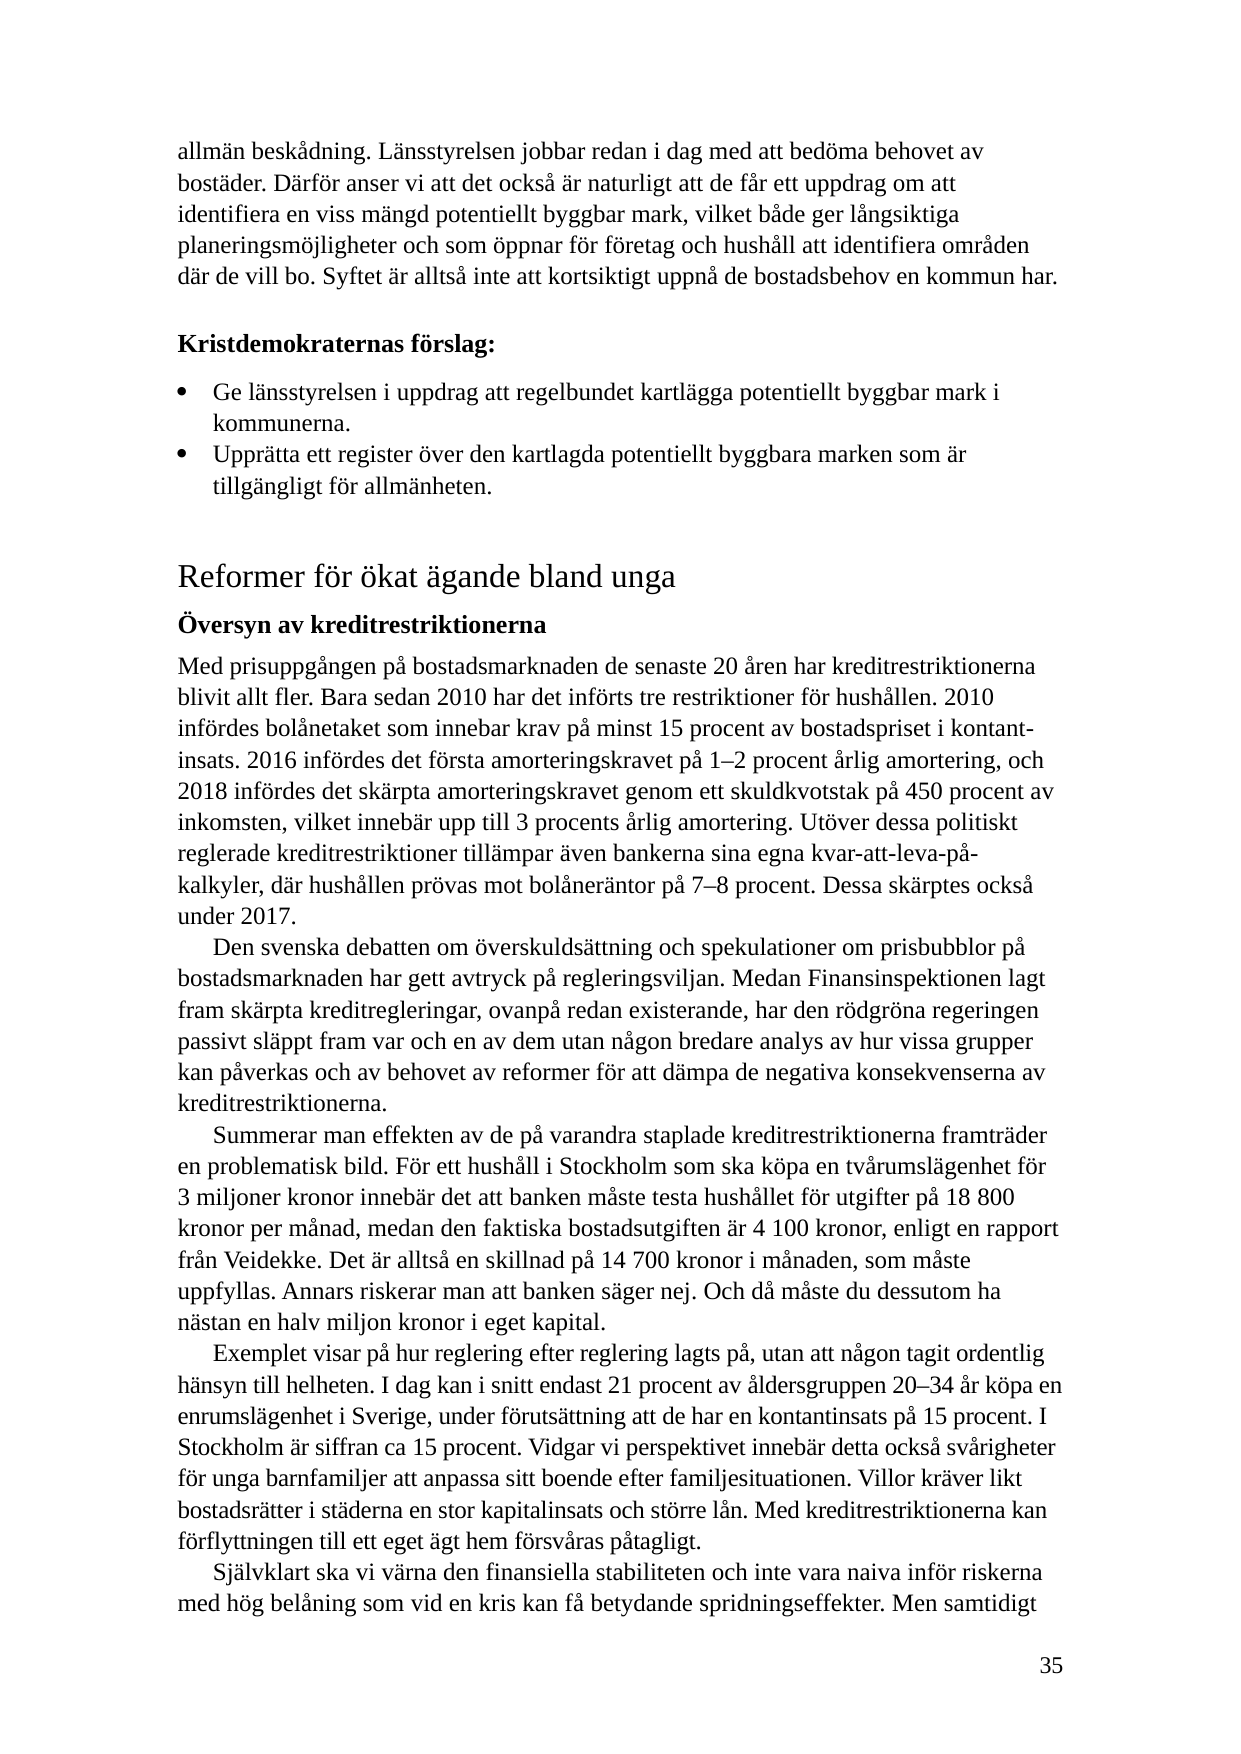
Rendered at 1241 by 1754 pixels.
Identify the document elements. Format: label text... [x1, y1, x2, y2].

text Den svenska debatten om överskuldsättning och spekulationer om prisbubblor på bostadsmarknaden har gett avtryck på regleringsviljan. Medan Finansinspektionen lagt fram skärpta kreditregleringar, ovanpå redan existerande, har den rödgröna regeringen passivt släppt fram var och en av dem utan någon bredare analys av hur vissa grupper kan påverkas och av behovet av reformer för att dämpa de negativa konsekvenserna av kreditrestriktionerna. [177, 930, 1063, 1117]
list Ge länsstyrelsen i uppdrag att regelbundet kartlägga potentiellt byggbar mark i kommunerna. [177, 374, 1063, 437]
text Exemplet visar på hur reglering efter reglering lagts på, utan att någon tagit ordentlig hänsyn till helheten. I dag kan i snitt endast 21 procent av åldersgruppen 20–34 år köpa en enrumslägenhet i Sverige, under förutsättning att de har en kontantinsats på 15 procent. I Stockholm är siffran ca 15 procent. Vidgar vi perspektivet innebär detta också svårigheter för unga barnfamiljer att anpassa sitt boende efter familjesituationen. Villor kräver likt bostadsrätter i städerna en stor kapitalinsats och större lån. Med kreditrestriktionerna kan förflyttningen till ett eget ägt hem försvåras påtagligt. [177, 1336, 1063, 1555]
subtitle Reformer för ökat ägande bland unga [177, 562, 1063, 593]
text Översyn av kreditrestriktionerna [177, 609, 1063, 640]
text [177, 1555, 1063, 1617]
text Med prisuppgången på bostadsmarknaden de senaste 20 åren har kreditrestriktionerna blivit allt fler. Bara sedan 2010 har det införts tre restriktioner för hushållen. 2010 infördes bolånetaket som innebar krav på minst 15 procent av bostadspriset i kontantinsats. 2016 infördes det första amorteringskravet på 1–2 procent årlig amortering, och 2018 infördes det skärpta amorteringskravet genom ett skuldkvotstak på 450 procent av inkomsten, vilket innebär upp till 3 procents årlig amortering. Utöver dessa politiskt reglerade kreditrestriktioner tillämpar även bankerna sina egna kvar-att-leva-på-kalkyler, där hushållen prövas mot bolåneräntor på 7–8 procent. Dessa skärptes också under 2017. [177, 648, 1063, 930]
text Kristdemokraternas förslag: [177, 328, 1063, 359]
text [177, 134, 1063, 290]
list Upprätta ett register över den kartlagda potentiellt byggbara marken som är tillgängligt för allmänheten. [177, 437, 1063, 499]
text Summerar man effekten av de på varandra staplade kreditrestriktionerna framträder en problematisk bild. För ett hushåll i Stockholm som ska köpa en tvårumslägenhet för 3 miljoner kronor innebär det att banken måste testa hushållet för utgifter på 18 800 kronor per månad, medan den faktiska bostadsutgiften är 4 100 kronor, enligt en rapport från Veidekke. Det är alltså en skillnad på 14 700 kronor i månaden, som måste uppfyllas. Annars riskerar man att banken säger nej. Och då måste du dessutom ha nästan en halv miljon kronor i eget kapital. [177, 1117, 1063, 1336]
